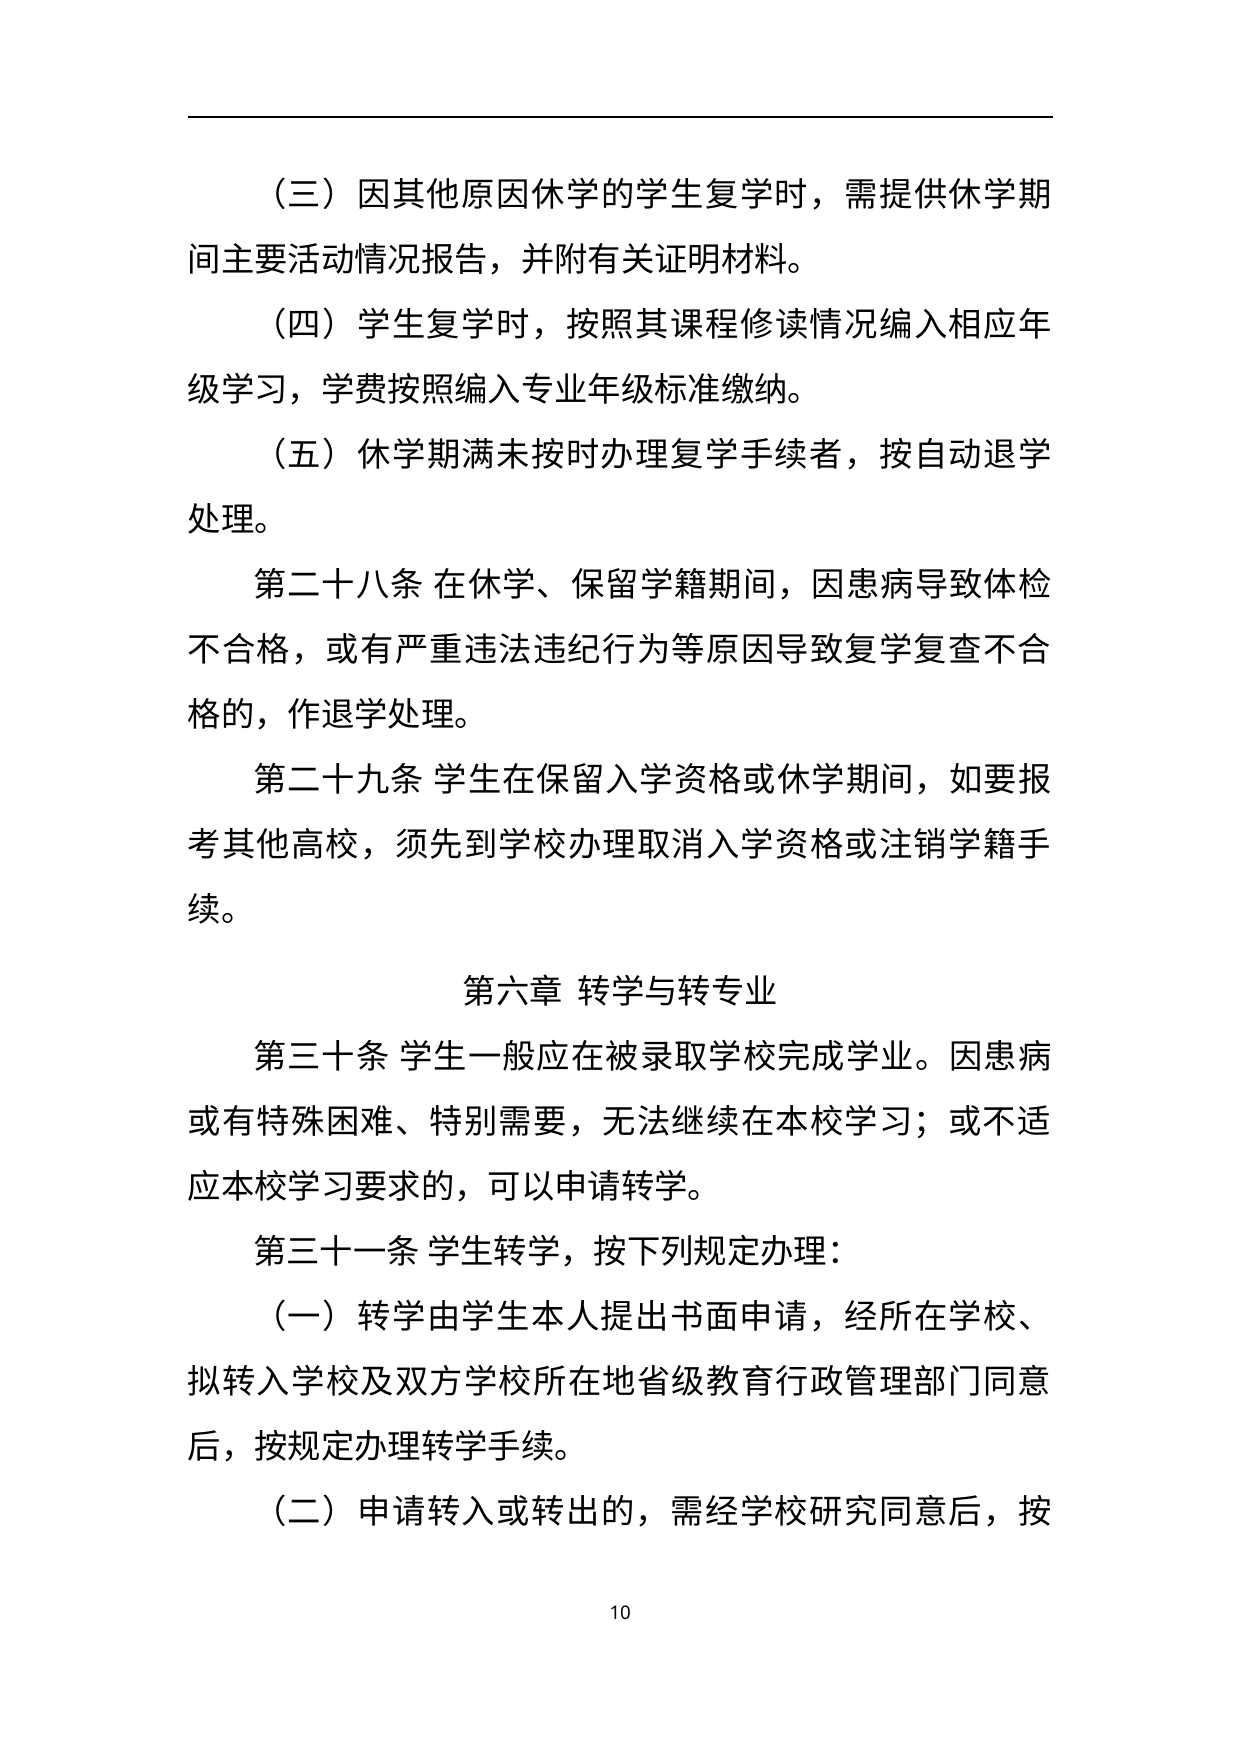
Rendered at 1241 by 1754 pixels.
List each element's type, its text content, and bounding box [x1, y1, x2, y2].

text （一）转学由学生本人提出书面申请，经所在学校、拟转入学校及双方学校所在地省级教育行政管理部门同意后，按规定办理转学手续。 [187, 1281, 1053, 1476]
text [187, 1476, 1053, 1541]
text 第六章 转学与转专业 [187, 956, 1053, 1021]
text 第三十条 学生一般应在被录取学校完成学业。因患病或有特殊困难、特别需要，无法继续在本校学习；或不适应本校学习要求的，可以申请转学。 [187, 1021, 1053, 1216]
text （三）因其他原因休学的学生复学时，需提供休学期间主要活动情况报告，并附有关证明材料。 [187, 160, 1053, 290]
text 第二十九条 学生在保留入学资格或休学期间，如要报考其他高校，须先到学校办理取消入学资格或注销学籍手续。 [187, 745, 1053, 940]
text 第二十八条 在休学、保留学籍期间，因患病导致体检不合格，或有严重违法违纪行为等原因导致复学复查不合格的，作退学处理。 [187, 550, 1053, 745]
text （四）学生复学时，按照其课程修读情况编入相应年级学习，学费按照编入专业年级标准缴纳。 [187, 290, 1053, 420]
text 第三十一条 学生转学，按下列规定办理： [187, 1216, 1053, 1281]
text （五）休学期满未按时办理复学手续者，按自动退学处理。 [187, 420, 1053, 550]
